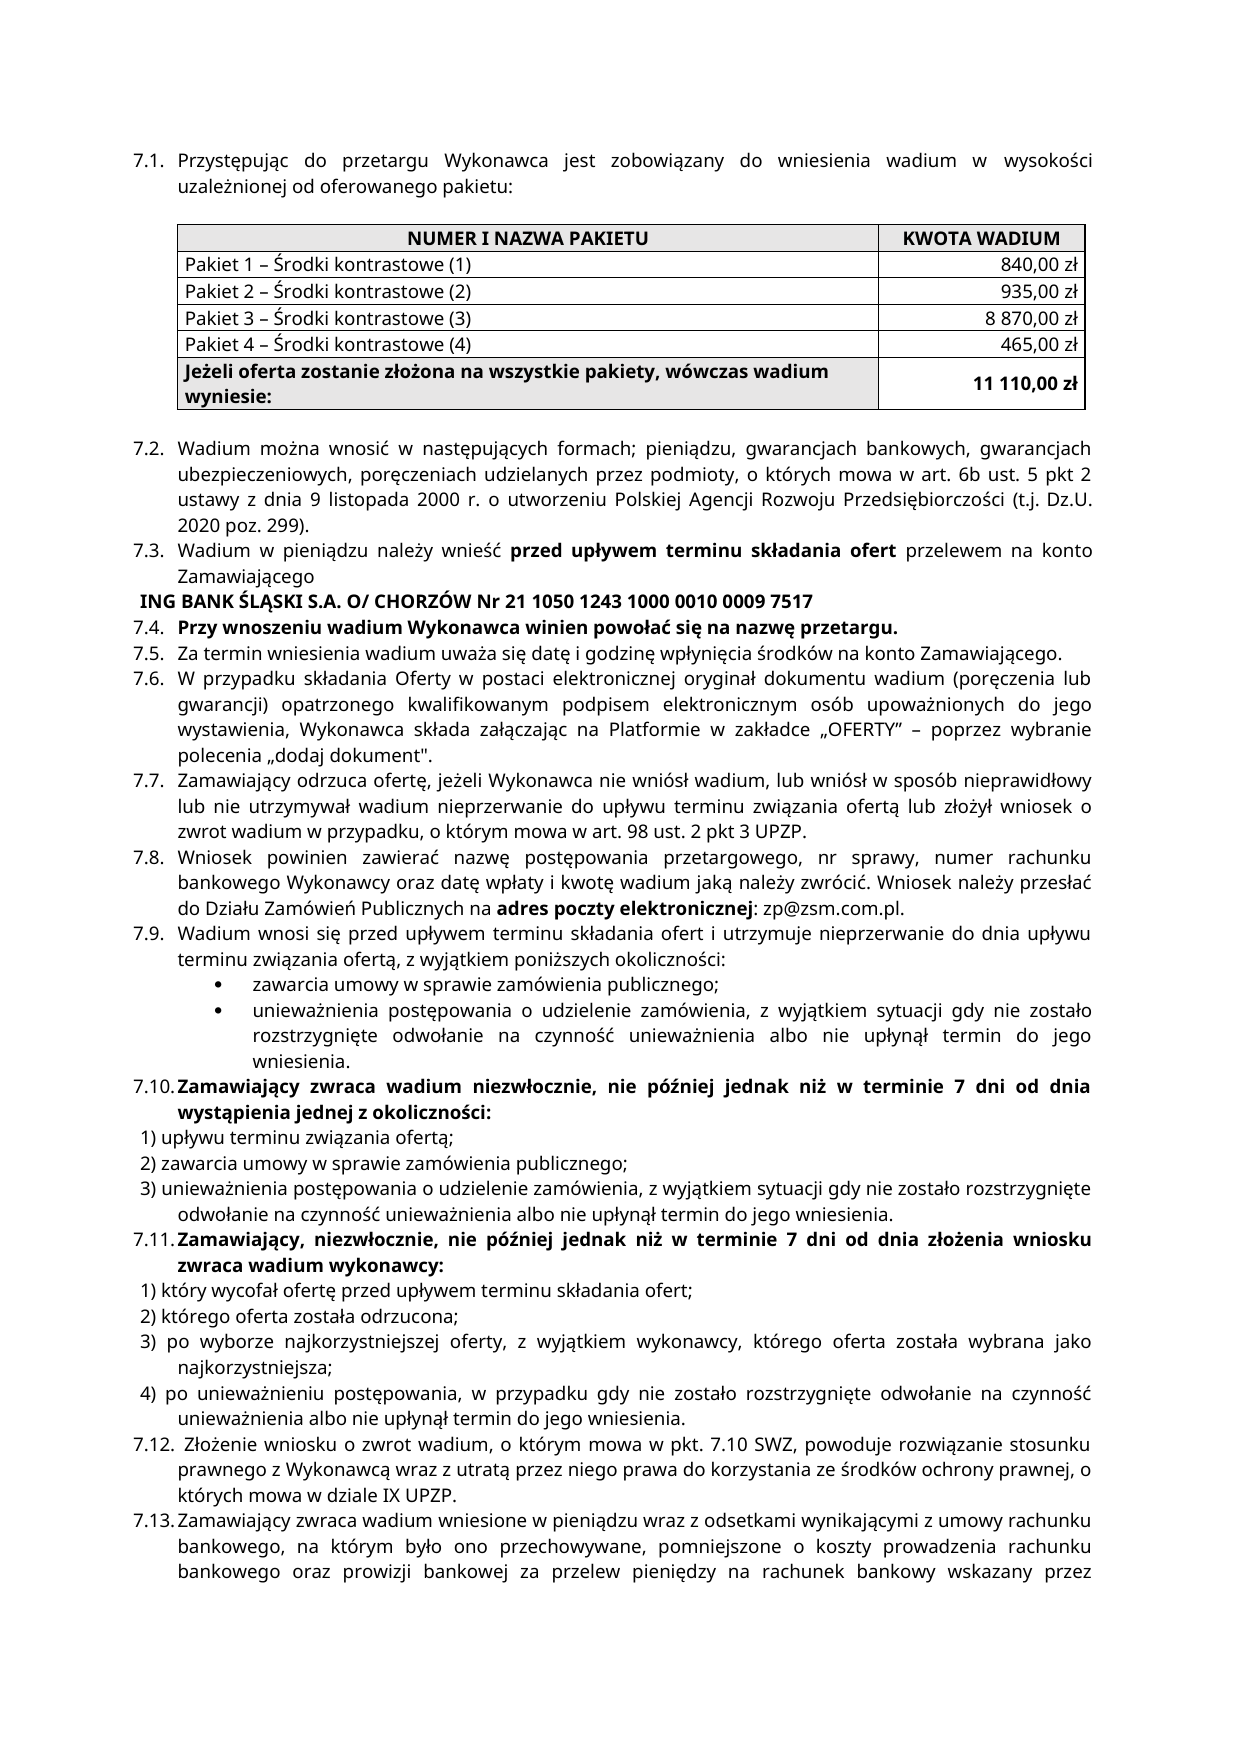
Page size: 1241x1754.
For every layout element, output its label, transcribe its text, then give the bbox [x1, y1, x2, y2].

text 3) po wyborze najkorzystniejszej oferty, z wyjątkiem wykonawcy, którego oferta została wybrana jako najkorzystniejsza; [140, 1329, 1093, 1380]
text ING BANK ŚLĄSKI S.A. O/ CHORZÓW Nr 21 1050 1243 1000 0010 0009 7517 [140, 589, 1093, 614]
text 3) unieważnienia postępowania o udzielenie zamówienia, z wyjątkiem sytuacji gdy nie zostało rozstrzygnięte odwołanie na czynność unieważnienia albo nie upłynął termin do jego wniesienia. [140, 1176, 1093, 1227]
list unieważnienia postępowania o udzielenie zamówienia, z wyjątkiem sytuacji gdy nie zostało rozstrzygnięte odwołanie na czynność unieważnienia albo nie upłynął termin do jego wniesienia. [215, 997, 1093, 1074]
table_cell Pakiet 2 – Środki kontrastowe (2) [178, 278, 878, 304]
table_cell 11 110,00 zł [879, 358, 1084, 409]
list Wniosek powinien zawierać nazwę postępowania przetargowego, nr sprawy, numer rachunku bankowego Wykonawcy oraz datę wpłaty i kwotę wadium jaką należy zwrócić. Wniosek należy przesłać do Działu Zamówień Publicznych na adres poczty elektronicznej: zp@zsm.com.pl. [133, 844, 1093, 921]
list Wadium w pieniądzu należy wnieść przed upływem terminu składania ofert przelewem na konto Zamawiającego [133, 538, 1093, 589]
list Zamawiający odrzuca ofertę, jeżeli Wykonawca nie wniósł wadium, lub wniósł w sposób nieprawidłowy lub nie utrzymywał wadium nieprzerwanie do upływu terminu związania ofertą lub złożył wniosek o zwrot wadium w przypadku, o którym mowa w art. 98 ust. 2 pkt 3 UPZP. [133, 767, 1093, 844]
text 4) po unieważnieniu postępowania, w przypadku gdy nie zostało rozstrzygnięte odwołanie na czynność unieważnienia albo nie upłynął termin do jego wniesienia. [140, 1380, 1093, 1431]
list Zamawiający zwraca wadium niezwłocznie, nie później jednak niż w terminie 7 dni od dnia wystąpienia jednej z okoliczności: [133, 1074, 1093, 1125]
text 1) upływu terminu związania ofertą; [140, 1125, 1093, 1150]
text 2) zawarcia umowy w sprawie zamówienia publicznego; [140, 1150, 1093, 1176]
text 2) którego oferta została odrzucona; [140, 1303, 1093, 1329]
table_cell Pakiet 1 – Środki kontrastowe (1) [178, 252, 878, 277]
table_cell 465,00 zł [879, 331, 1084, 357]
table_header KWOTA WADIUM [879, 225, 1084, 251]
list Za termin wniesienia wadium uważa się datę i godzinę wpłynięcia środków na konto Zamawiającego. [133, 640, 1093, 665]
text 1) który wycofał ofertę przed upływem terminu składania ofert; [140, 1278, 1093, 1303]
table_header NUMER I NAZWA PAKIETU [178, 225, 878, 251]
list zawarcia umowy w sprawie zamówienia publicznego; [215, 972, 1093, 997]
table_cell 8 870,00 zł [879, 305, 1084, 330]
list Złożenie wniosku o zwrot wadium, o którym mowa w pkt. 7.10 SWZ, powoduje rozwiązanie stosunku prawnego z Wykonawcą wraz z utratą przez niego prawa do korzystania ze środków ochrony prawnej, o których mowa w dziale IX UPZP. [133, 1431, 1093, 1507]
list W przypadku składania Oferty w postaci elektronicznej oryginał dokumentu wadium (poręczenia lub gwarancji) opatrzonego kwalifikowanym podpisem elektronicznym osób upoważnionych do jego wystawienia, Wykonawca składa załączając na Platformie w zakładce „OFERTY” – poprzez wybranie polecenia „dodaj dokument". [133, 665, 1093, 767]
list Wadium można wnosić w następujących formach; pieniądzu, gwarancjach bankowych, gwarancjach ubezpieczeniowych, poręczeniach udzielanych przez podmioty, o których mowa w art. 6b ust. 5 pkt 2 ustawy z dnia 9 listopada 2000 r. o utworzeniu Polskiej Agencji Rozwoju Przedsiębiorczości (t.j. Dz.U. 2020 poz. 299). [133, 436, 1093, 538]
table_cell Jeżeli oferta zostanie złożona na wszystkie pakiety, wówczas wadium wyniesie: [178, 358, 878, 409]
list Zamawiający, niezwłocznie, nie później jednak niż w terminie 7 dni od dnia złożenia wniosku zwraca wadium wykonawcy: [133, 1227, 1093, 1278]
table_cell Pakiet 3 – Środki kontrastowe (3) [178, 305, 878, 330]
list Przystępując do przetargu Wykonawca jest zobowiązany do wniesienia wadium w wysokości uzależnionej od oferowanego pakietu: [133, 148, 1093, 199]
list Wadium wnosi się przed upływem terminu składania ofert i utrzymuje nieprzerwanie do dnia upływu terminu związania ofertą, z wyjątkiem poniższych okoliczności: [133, 921, 1093, 972]
table_cell 935,00 zł [879, 278, 1084, 304]
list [133, 1507, 1093, 1584]
table_cell Pakiet 4 – Środki kontrastowe (4) [178, 331, 878, 357]
list Przy wnoszeniu wadium Wykonawca winien powołać się na nazwę przetargu. [133, 614, 1093, 640]
table_cell 840,00 zł [879, 252, 1084, 277]
